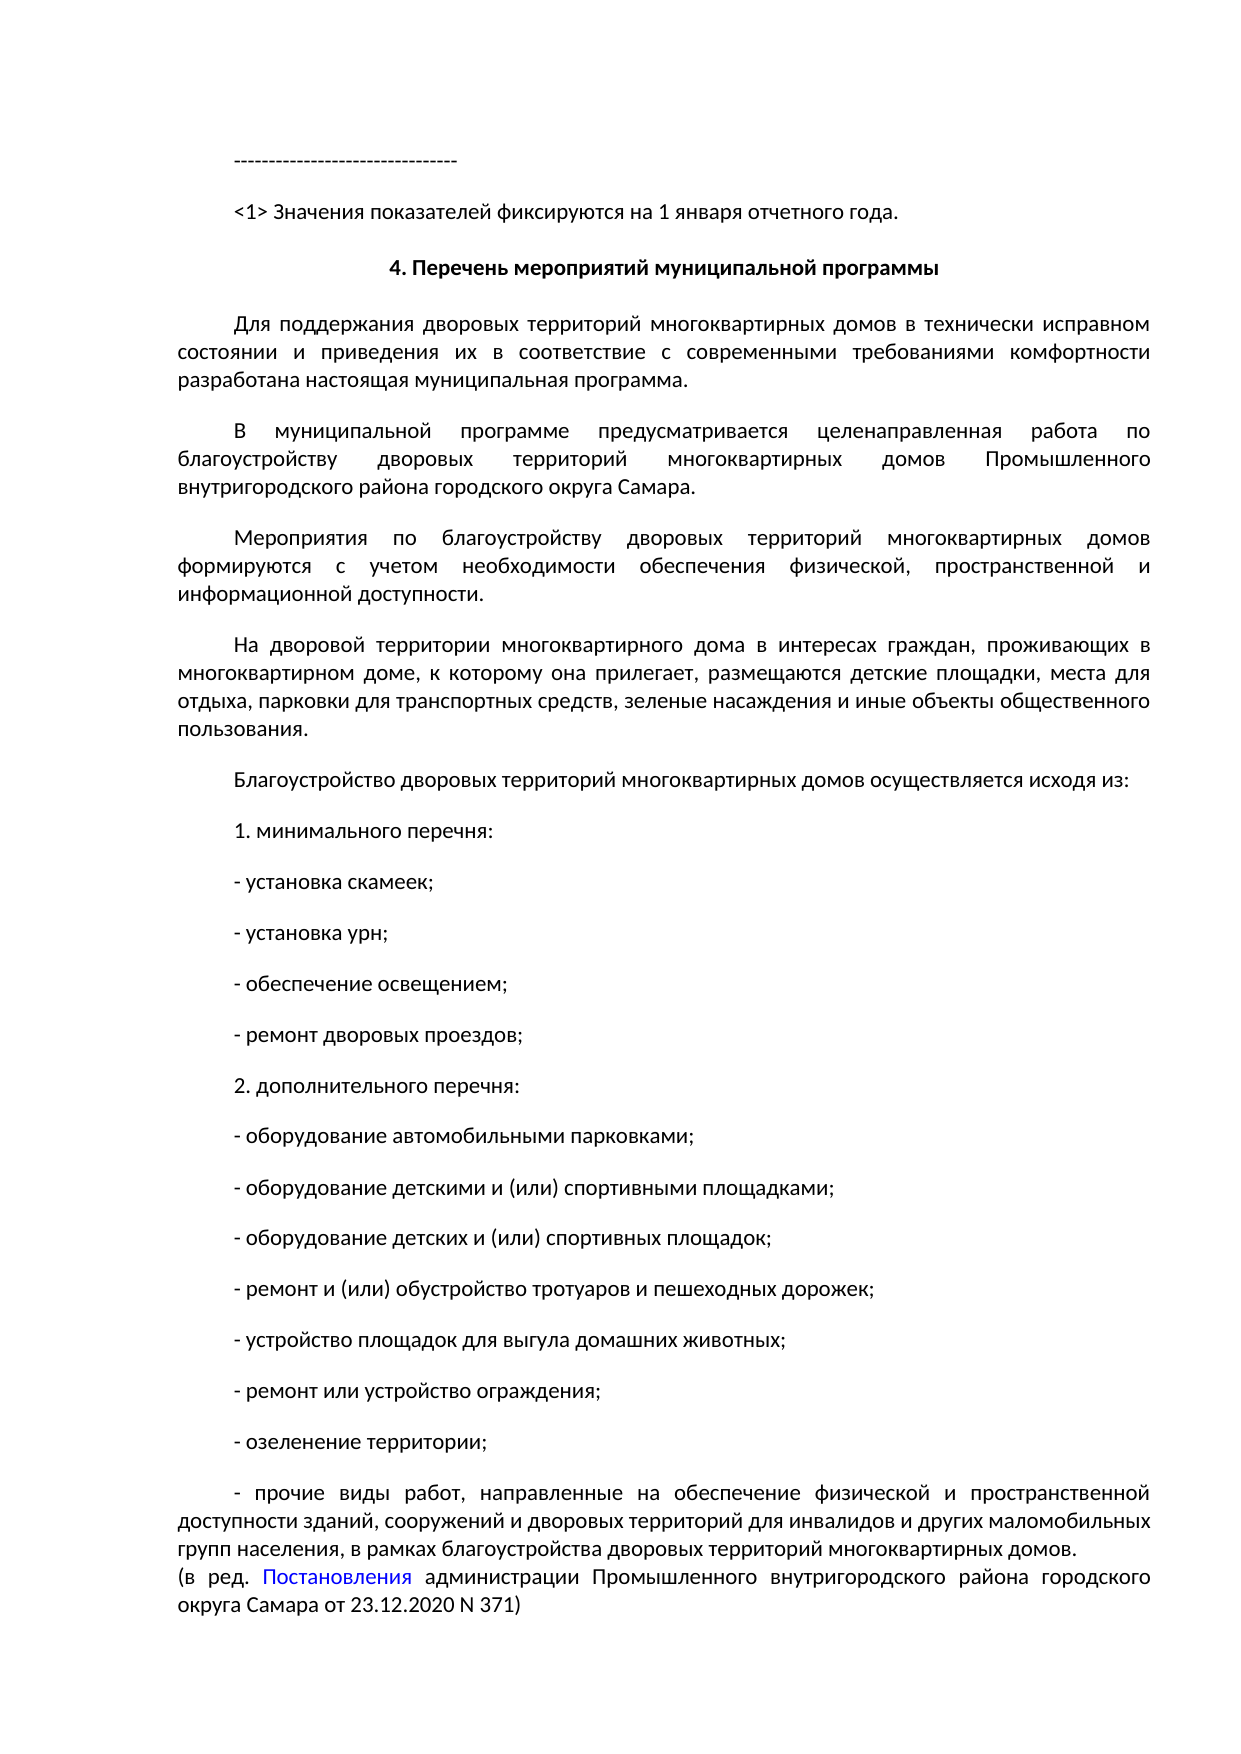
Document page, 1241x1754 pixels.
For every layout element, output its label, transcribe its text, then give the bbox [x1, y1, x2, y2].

title 4. Перечень мероприятий муниципальной программы [177, 253, 1152, 281]
text 2. дополнительного перечня: [177, 1071, 1152, 1099]
text - оборудование детских и (или) спортивных площадок; [177, 1223, 1152, 1252]
text - установка скамеек; [177, 867, 1152, 895]
text -------------------------------- [177, 146, 1152, 174]
text - прочие виды работ, направленные на обеспечение физической и пространственной доступности зданий, сооружений и дворовых территорий для инвалидов и других маломобильных групп населения, в рамках благоустройства дворовых территорий многоквартирных домов. [177, 1478, 1152, 1562]
text - ремонт или устройство ограждения; [177, 1376, 1152, 1404]
text 1. минимального перечня: [177, 816, 1152, 844]
text - ремонт и (или) обустройство тротуаров и пешеходных дорожек; [177, 1274, 1152, 1302]
text В муниципальной программе предусматривается целенаправленная работа по благоустройству дворовых территорий многоквартирных домов Промышленного внутригородского района городского округа Самара. [177, 416, 1152, 500]
text - оборудование автомобильными парковками; [177, 1122, 1152, 1150]
text - установка урн; [177, 918, 1152, 946]
text - оборудование детскими и (или) спортивными площадками; [177, 1173, 1152, 1201]
text На дворовой территории многоквартирного дома в интересах граждан, проживающих в многоквартирном доме, к которому она прилегает, размещаются детские площадки, места для отдыха, парковки для транспортных средств, зеленые насаждения и иные объекты общественного пользования. [177, 630, 1152, 742]
text Благоустройство дворовых территорий многоквартирных домов осуществляется исходя из: [177, 765, 1152, 793]
text - ремонт дворовых проездов; [177, 1020, 1152, 1048]
text <1> Значения показателей фиксируются на 1 января отчетного года. [177, 197, 1152, 225]
text - обеспечение освещением; [177, 969, 1152, 997]
text Мероприятия по благоустройству дворовых территорий многоквартирных домов формируются с учетом необходимости обеспечения физической, пространственной и информационной доступности. [177, 523, 1152, 607]
text (в ред. Постановления администрации Промышленного внутригородского района городского округа Самара от 23.12.2020 N 371) [177, 1562, 1152, 1618]
text - устройство площадок для выгула домашних животных; [177, 1325, 1152, 1353]
text - озеленение территории; [177, 1427, 1152, 1455]
text Для поддержания дворовых территорий многоквартирных домов в технически исправном состоянии и приведения их в соответствие с современными требованиями комфортности разработана настоящая муниципальная программа. [177, 309, 1152, 393]
